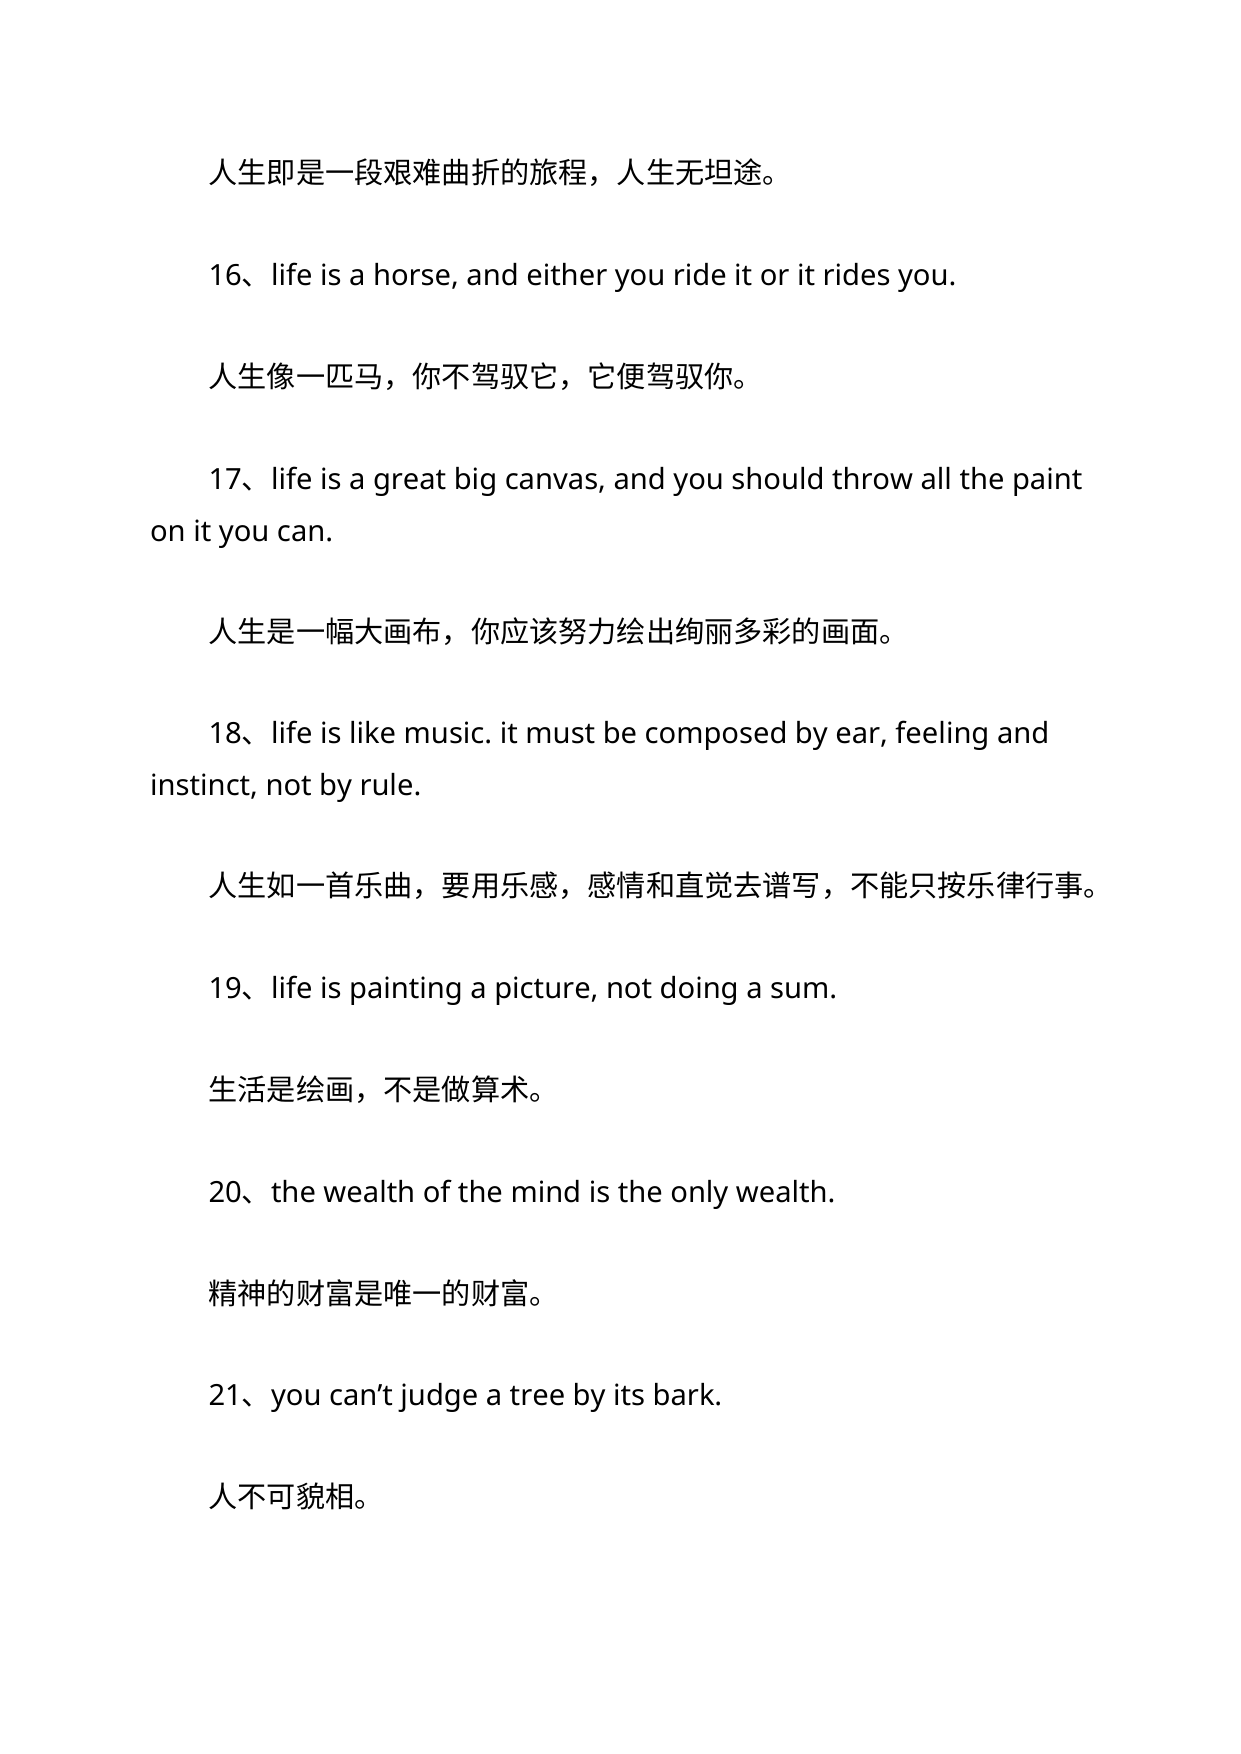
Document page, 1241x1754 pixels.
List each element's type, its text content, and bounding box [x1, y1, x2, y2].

text 人生是一幅大画布，你应该努力绘出绚丽多彩的画面。 [150, 608, 1090, 651]
text 16、life is a horse, and either you ride it or it rides you. [150, 252, 1090, 294]
text 生活是绘画，不是做算术。 [150, 1066, 1090, 1109]
text 20、the wealth of the mind is the only wealth. [150, 1168, 1090, 1211]
text 人不可貌相。 [150, 1474, 1090, 1516]
text 18、life is like music. it must be composed by ear, feeling and instinct, not by rule. [150, 710, 1090, 804]
text 人生像一匹马，你不驾驭它，它便驾驭你。 [150, 354, 1090, 396]
text 21、you can’t judge a tree by its bark. [150, 1372, 1090, 1414]
text 19、life is painting a picture, not doing a sum. [150, 964, 1090, 1007]
text 精神的财富是唯一的财富。 [150, 1270, 1090, 1312]
text 17、life is a great big canvas, and you should throw all the paint on it you can. [150, 456, 1090, 549]
text 人生如一首乐曲，要用乐感，感情和直觉去谱写，不能只按乐律行事。 [150, 863, 1090, 905]
text 人生即是一段艰难曲折的旅程，人生无坦途。 [150, 150, 1090, 192]
